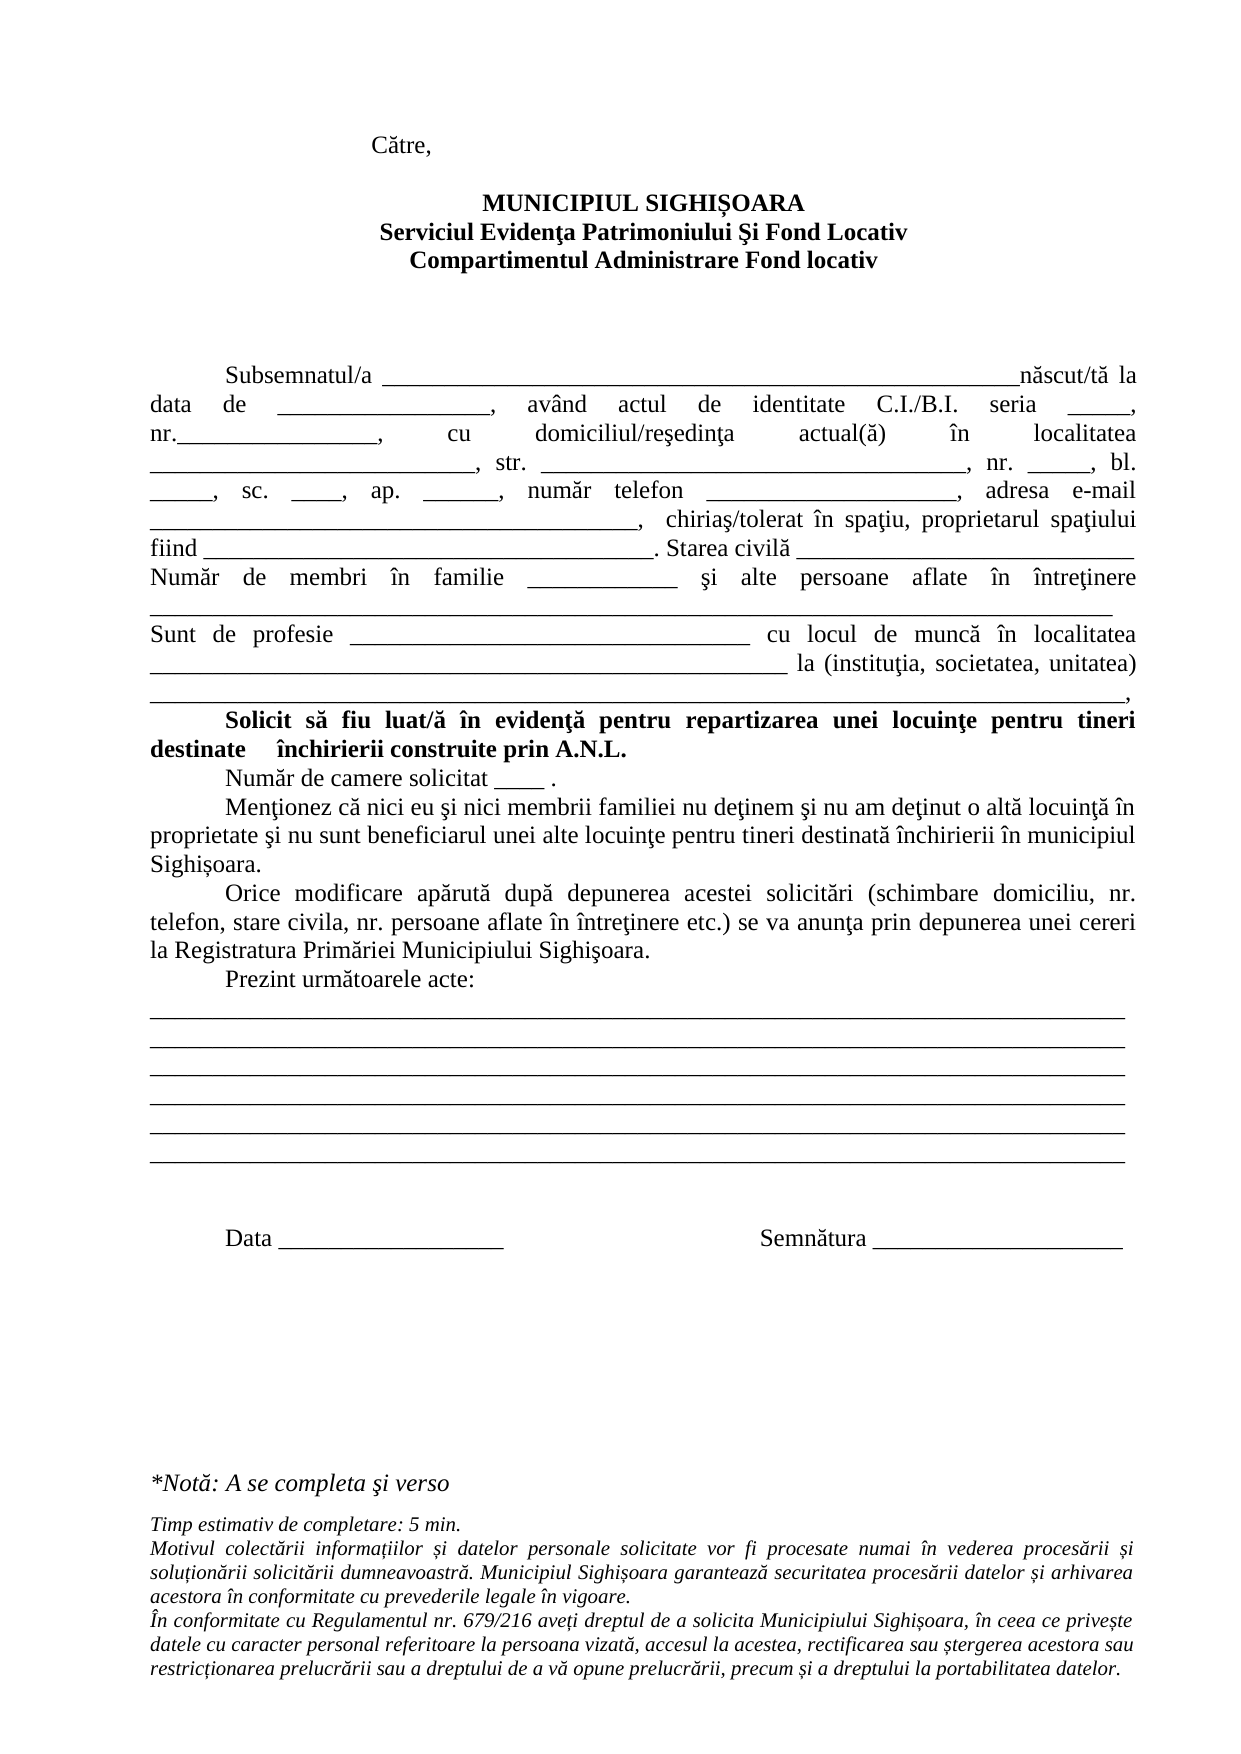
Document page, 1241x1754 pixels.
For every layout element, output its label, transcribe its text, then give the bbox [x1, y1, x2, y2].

text *Notă: A se completa şi verso [150, 1468, 1137, 1497]
text ______________________________________________________________________________ [150, 1079, 1137, 1108]
text Subsemnatul/a ___________________________________________________născut/tă la data de _________________, având actul de identitate C.I./B.I. seria _____, nr.________________, cu domiciliul/reşedinţa actual(ă) în localitatea __________________________, str. __________________________________, nr. _____, bl. _____, sc. ____, ap. ______, număr telefon ____________________, adresa e-mail _______________________________________, chiriaş/tolerat în spaţiu, proprietarul spaţiului fiind ____________________________________. Starea civilă ___________________________ [150, 361, 1137, 562]
text Solicit să fiu luat/ă în evidenţă pentru repartizarea unei locuinţe pentru tineri destinate închirierii construite prin A.N.L. [150, 706, 1137, 763]
text ______________________________________________________________________________ [150, 1108, 1137, 1137]
text Număr de camere solicitat ____ . [150, 763, 1137, 792]
text Sunt de profesie ________________________________ cu locul de muncă în localitatea ___________________________________________________ la (instituţia, societatea, unitatea) ______________________________________________________________________________, [150, 619, 1137, 706]
text ______________________________________________________________________________ [150, 1137, 1137, 1166]
text Număr de membri în familie ____________ şi alte persoane aflate în întreţinere _____________________________________________________________________________ [150, 562, 1137, 619]
text Data __________________ Semnătura ____________________ [150, 1223, 1137, 1252]
text Orice modificare apărută după depunerea acestei solicitări (schimbare domiciliu, nr. telefon, stare civila, nr. persoane aflate în întreţinere etc.) se va anunţa prin depunerea unei cereri la Registratura Primăriei Municipiului Sighişoara. [150, 878, 1137, 964]
text Compartimentul Administrare Fond locativ [150, 246, 1137, 274]
text MUNICIPIUL SIGHIȘOARA [150, 188, 1137, 217]
text ______________________________________________________________________________ [150, 1051, 1137, 1079]
text Serviciul Evidenţa Patrimoniului Şi Fond Locativ [150, 217, 1137, 246]
text ______________________________________________________________________________ [150, 1022, 1137, 1051]
text Către, [297, 131, 1137, 159]
text ______________________________________________________________________________ [150, 993, 1137, 1022]
text Prezint următoarele acte: [150, 964, 1137, 993]
text Menţionez că nici eu şi nici membrii familiei nu deţinem şi nu am deţinut o altă locuinţă în proprietate şi nu sunt beneficiarul unei alte locuinţe pentru tineri destinată închirierii în municipiul Sighișoara. [150, 792, 1137, 878]
